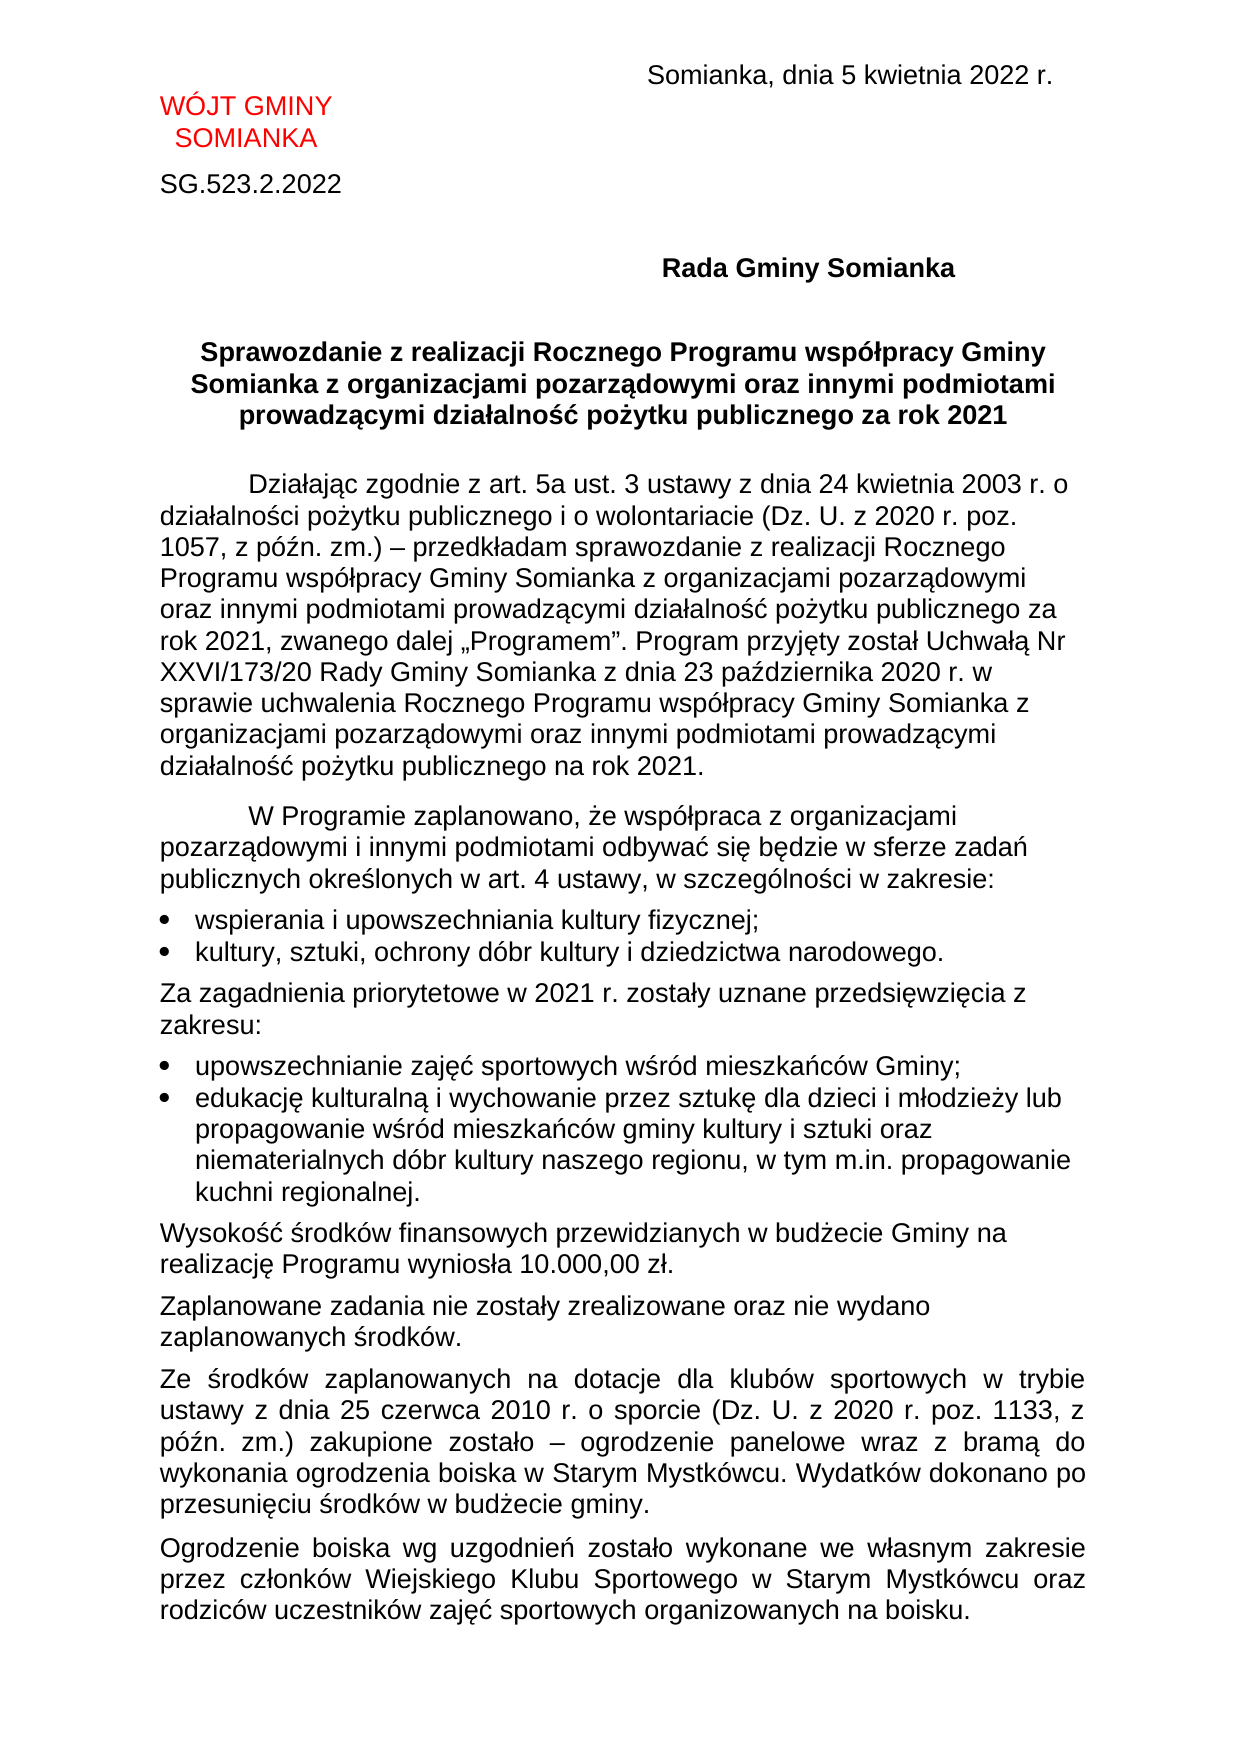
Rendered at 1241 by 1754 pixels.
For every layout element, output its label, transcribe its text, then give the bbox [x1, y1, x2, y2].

text SG.523.2.2022 [159, 168, 1087, 200]
text W Programie zaplanowano, że współpraca z organizacjami pozarządowymi i innymi podmiotami odbywać się będzie w sferze zadań publicznych określonych w art. 4 ustawy, w szczególności w zakresie: [159, 800, 1087, 894]
list upowszechnianie zajęć sportowych wśród mieszkańców Gminy; [159, 1050, 1087, 1082]
list edukację kulturalną i wychowanie przez sztukę dla dzieci i młodzieży lub propagowanie wśród mieszkańców gminy kultury i sztuki oraz niematerialnych dóbr kultury naszego regionu, w tym m.in. propagowanie kuchni regionalnej. [159, 1082, 1087, 1207]
text Ze środków zaplanowanych na dotacje dla klubów sportowych w trybie ustawy z dnia 25 czerwca 2010 r. o sporcie (Dz. U. z 2020 r. poz. 1133, z późn. zm.) zakupione zostało – ogrodzenie panelowe wraz z bramą do wykonania ogrodzenia boiska w Starym Mystkówcu. Wydatków dokonano po przesunięciu środków w budżecie gminy. [159, 1363, 1087, 1519]
text Somianka, dnia 5 kwietnia 2022 r. [159, 59, 1087, 90]
text Sprawozdanie z realizacji Rocznego Programu współpracy Gminy Somianka z organizacjami pozarządowymi oraz innymi podmiotami prowadzącymi działalność pożytku publicznego za rok 2021 [159, 336, 1087, 430]
text Wysokość środków finansowych przewidzianych w budżecie Gminy na realizację Programu wyniosła 10.000,00 zł. [159, 1217, 1087, 1280]
list wspierania i upowszechniania kultury fizycznej; [159, 904, 1087, 936]
text Działając zgodnie z art. 5a ust. 3 ustawy z dnia 24 kwietnia 2003 r. o działalności pożytku publicznego i o wolontariacie (Dz. U. z 2020 r. poz. 1057, z późn. zm.) – przedkładam sprawozdanie z realizacji Rocznego Programu współpracy Gminy Somianka z organizacjami pozarządowymi oraz innymi podmiotami prowadzącymi działalność pożytku publicznego za rok 2021, zwanego dalej „Programem”. Program przyjęty został Uchwałą Nr XXVI/173/20 Rady Gminy Somianka z dnia 23 października 2020 r. w sprawie uchwalenia Rocznego Programu współpracy Gminy Somianka z organizacjami pozarządowymi oraz innymi podmiotami prowadzącymi działalność pożytku publicznego na rok 2021. [159, 468, 1087, 781]
text Ogrodzenie boiska wg uzgodnień zostało wykonane we własnym zakresie przez członków Wiejskiego Klubu Sportowego w Starym Mystkówcu oraz rodziców uczestników zajęć sportowych organizowanych na boisku. [159, 1532, 1087, 1626]
text Zaplanowane zadania nie zostały zrealizowane oraz nie wydano zaplanowanych środków. [159, 1290, 1087, 1353]
text Za zagadnienia priorytetowe w 2021 r. zostały uznane przedsięwzięcia z zakresu: [159, 977, 1087, 1040]
list kultury, sztuki, ochrony dóbr kultury i dziedzictwa narodowego. [159, 936, 1087, 967]
text Rada Gminy Somianka [662, 252, 1087, 284]
text WÓJT GMINY [159, 90, 1087, 122]
text SOMIANKA [159, 122, 1087, 153]
